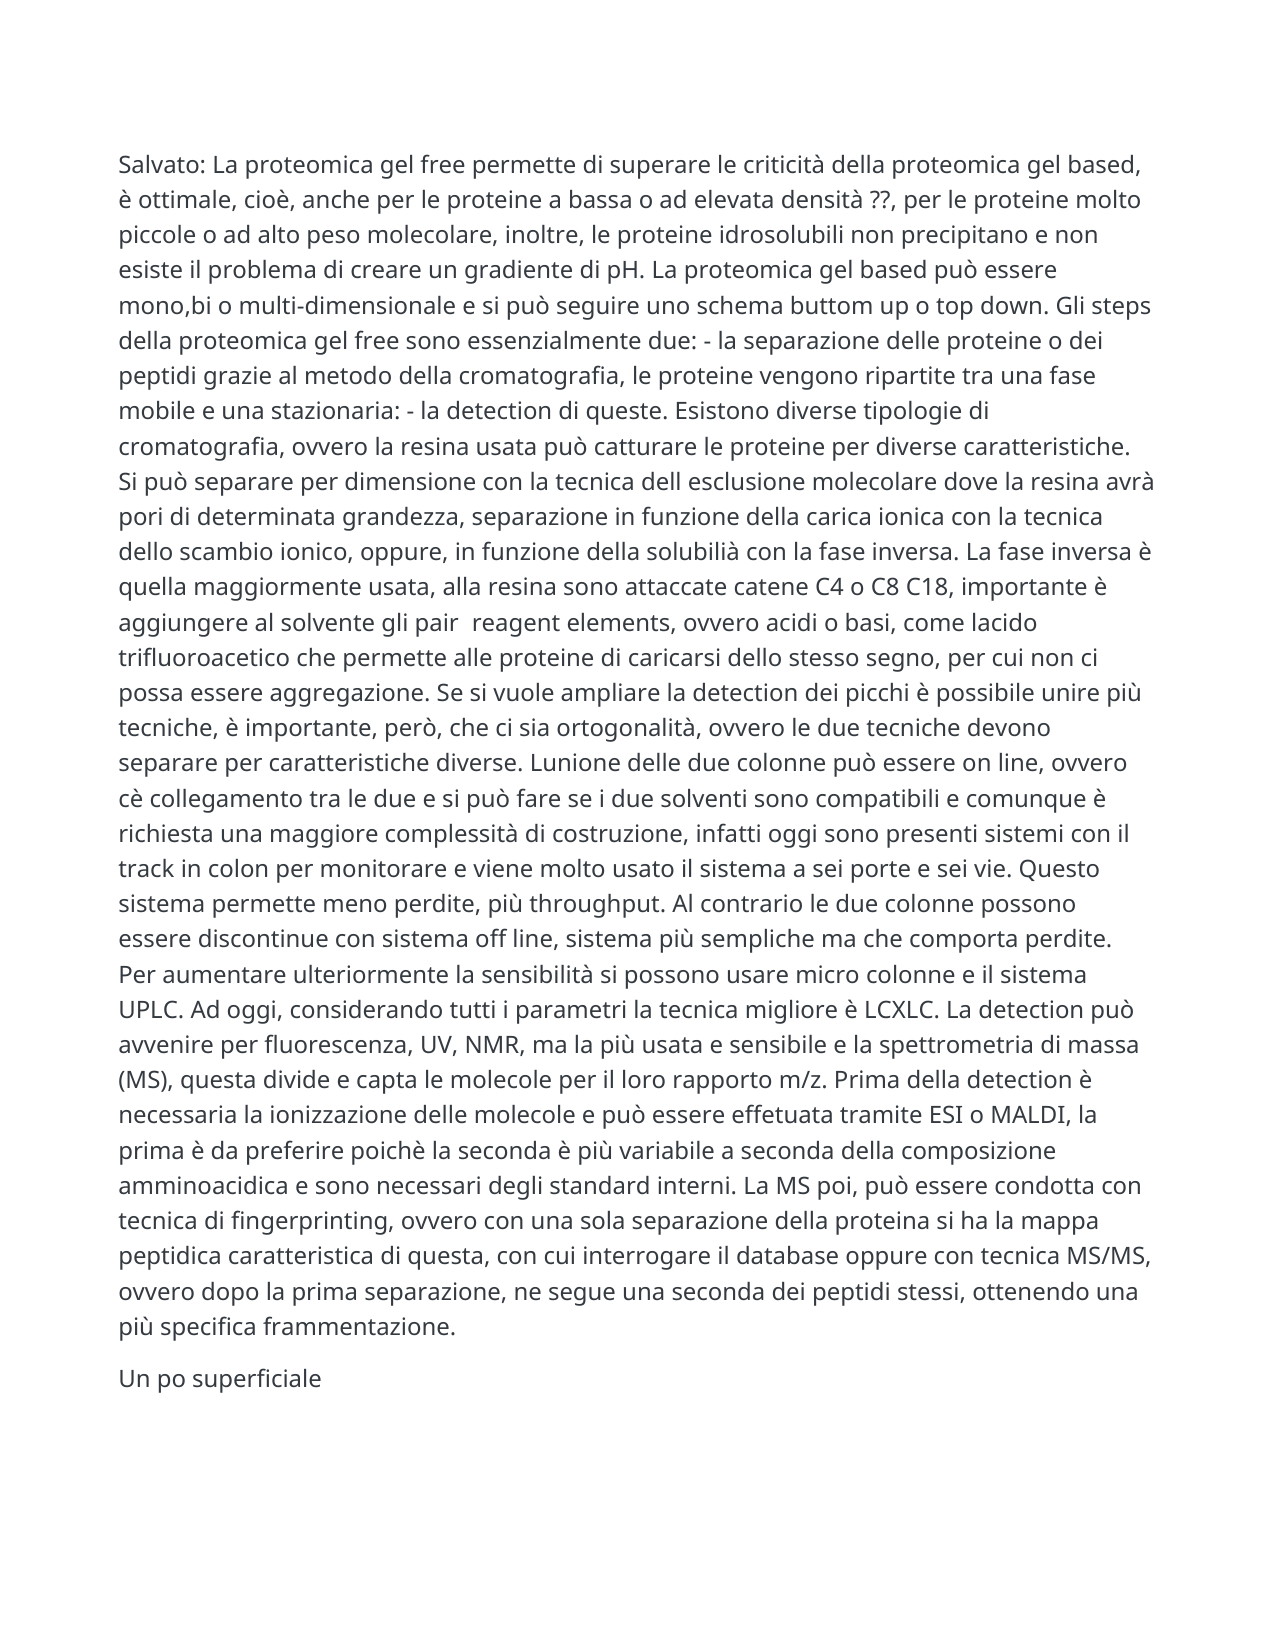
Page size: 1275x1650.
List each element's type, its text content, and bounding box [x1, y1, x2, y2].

text Un po superficiale [118, 1361, 1157, 1394]
text Salvato: La proteomica gel free permette di superare le criticità della proteomica gel based, è ottimale, cioè, anche per le proteine a bassa o ad elevata densità ??, per le proteine molto piccole o ad alto peso molecolare, inoltre, le proteine idrosolubili non precipitano e non esiste il problema di creare un gradiente di pH. La proteomica gel based può essere mono,bi o multi-dimensionale e si può seguire uno schema buttom up o top down. Gli steps della proteomica gel free sono essenzialmente due: - la separazione delle proteine o dei peptidi grazie al metodo della cromatografia, le proteine vengono ripartite tra una fase mobile e una stazionaria: - la detection di queste. Esistono diverse tipologie di cromatografia, ovvero la resina usata può catturare le proteine per diverse caratteristiche. Si può separare per dimensione con la tecnica dell esclusione molecolare dove la resina avrà pori di determinata grandezza, separazione in funzione della carica ionica con la tecnica dello scambio ionico, oppure, in funzione della solubilià con la fase inversa. La fase inversa è quella maggiormente usata, alla resina sono attaccate catene C4 o C8 C18, importante è aggiungere al solvente gli pair reagent elements, ovvero acidi o basi, come lacido trifluoroacetico che permette alle proteine di caricarsi dello stesso segno, per cui non ci possa essere aggregazione. Se si vuole ampliare la detection dei picchi è possibile unire più tecniche, è importante, però, che ci sia ortogonalità, ovvero le due tecniche devono separare per caratteristiche diverse. Lunione delle due colonne può essere on line, ovvero cè collegamento tra le due e si può fare se i due solventi sono compatibili e comunque è richiesta una maggiore complessità di costruzione, infatti oggi sono presenti sistemi con il track in colon per monitorare e viene molto usato il sistema a sei porte e sei vie. Questo sistema permette meno perdite, più throughput. Al contrario le due colonne possono essere discontinue con sistema off line, sistema più sempliche ma che comporta perdite. Per aumentare ulteriormente la sensibilità si possono usare micro colonne e il sistema UPLC. Ad oggi, considerando tutti i parametri la tecnica migliore è LCXLC. La detection può avvenire per fluorescenza, UV, NMR, ma la più usata e sensibile e la spettrometria di massa (MS), questa divide e capta le molecole per il loro rapporto m/z. Prima della detection è necessaria la ionizzazione delle molecole e può essere effetuata tramite ESI o MALDI, la prima è da preferire poichè la seconda è più variabile a seconda della composizione amminoacidica e sono necessari degli standard interni. La MS poi, può essere condotta con tecnica di fingerprinting, ovvero con una sola separazione della proteina si ha la mappa peptidica caratteristica di questa, con cui interrogare il database oppure con tecnica MS/MS, ovvero dopo la prima separazione, ne segue una seconda dei peptidi stessi, ottenendo una più specifica frammentazione. [118, 148, 1157, 1342]
